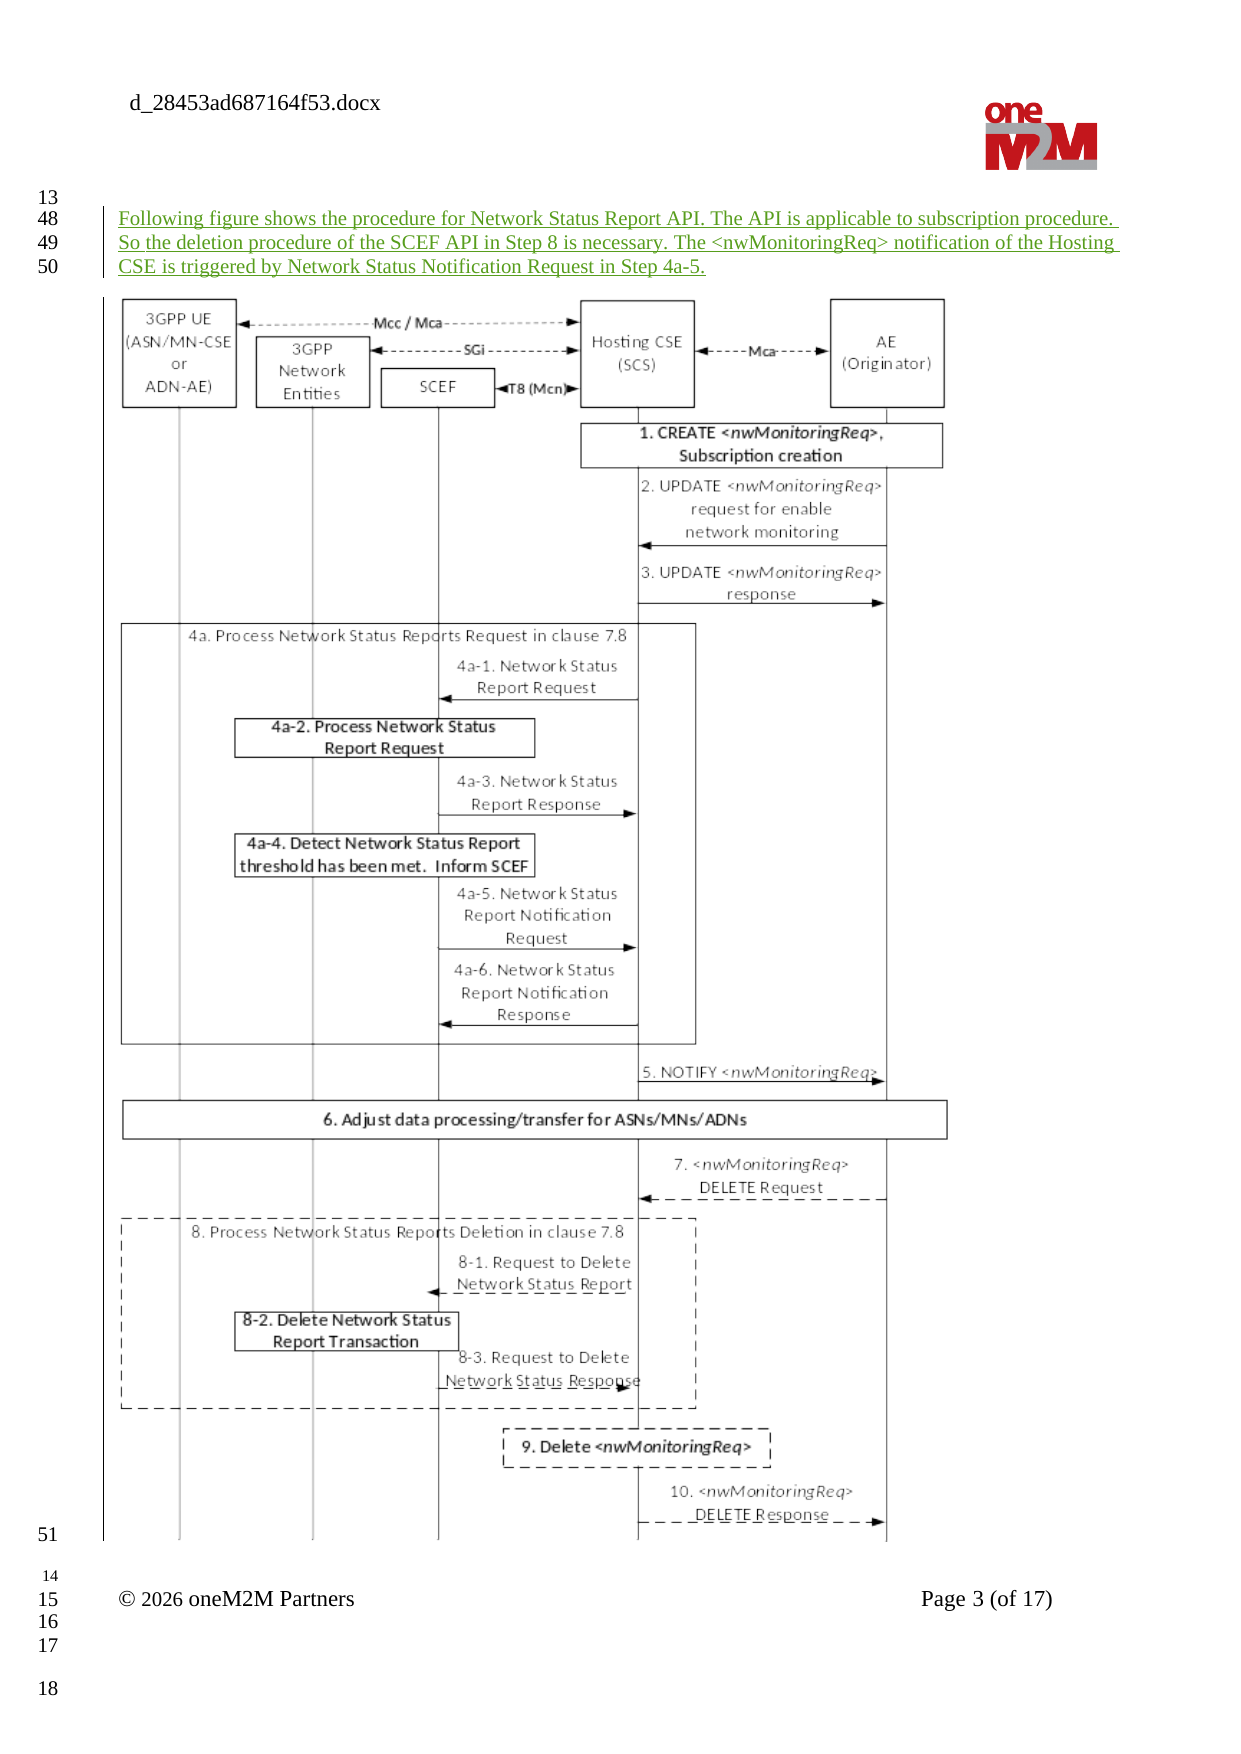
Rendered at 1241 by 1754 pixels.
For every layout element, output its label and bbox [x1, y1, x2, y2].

picture [971, 88, 1111, 185]
